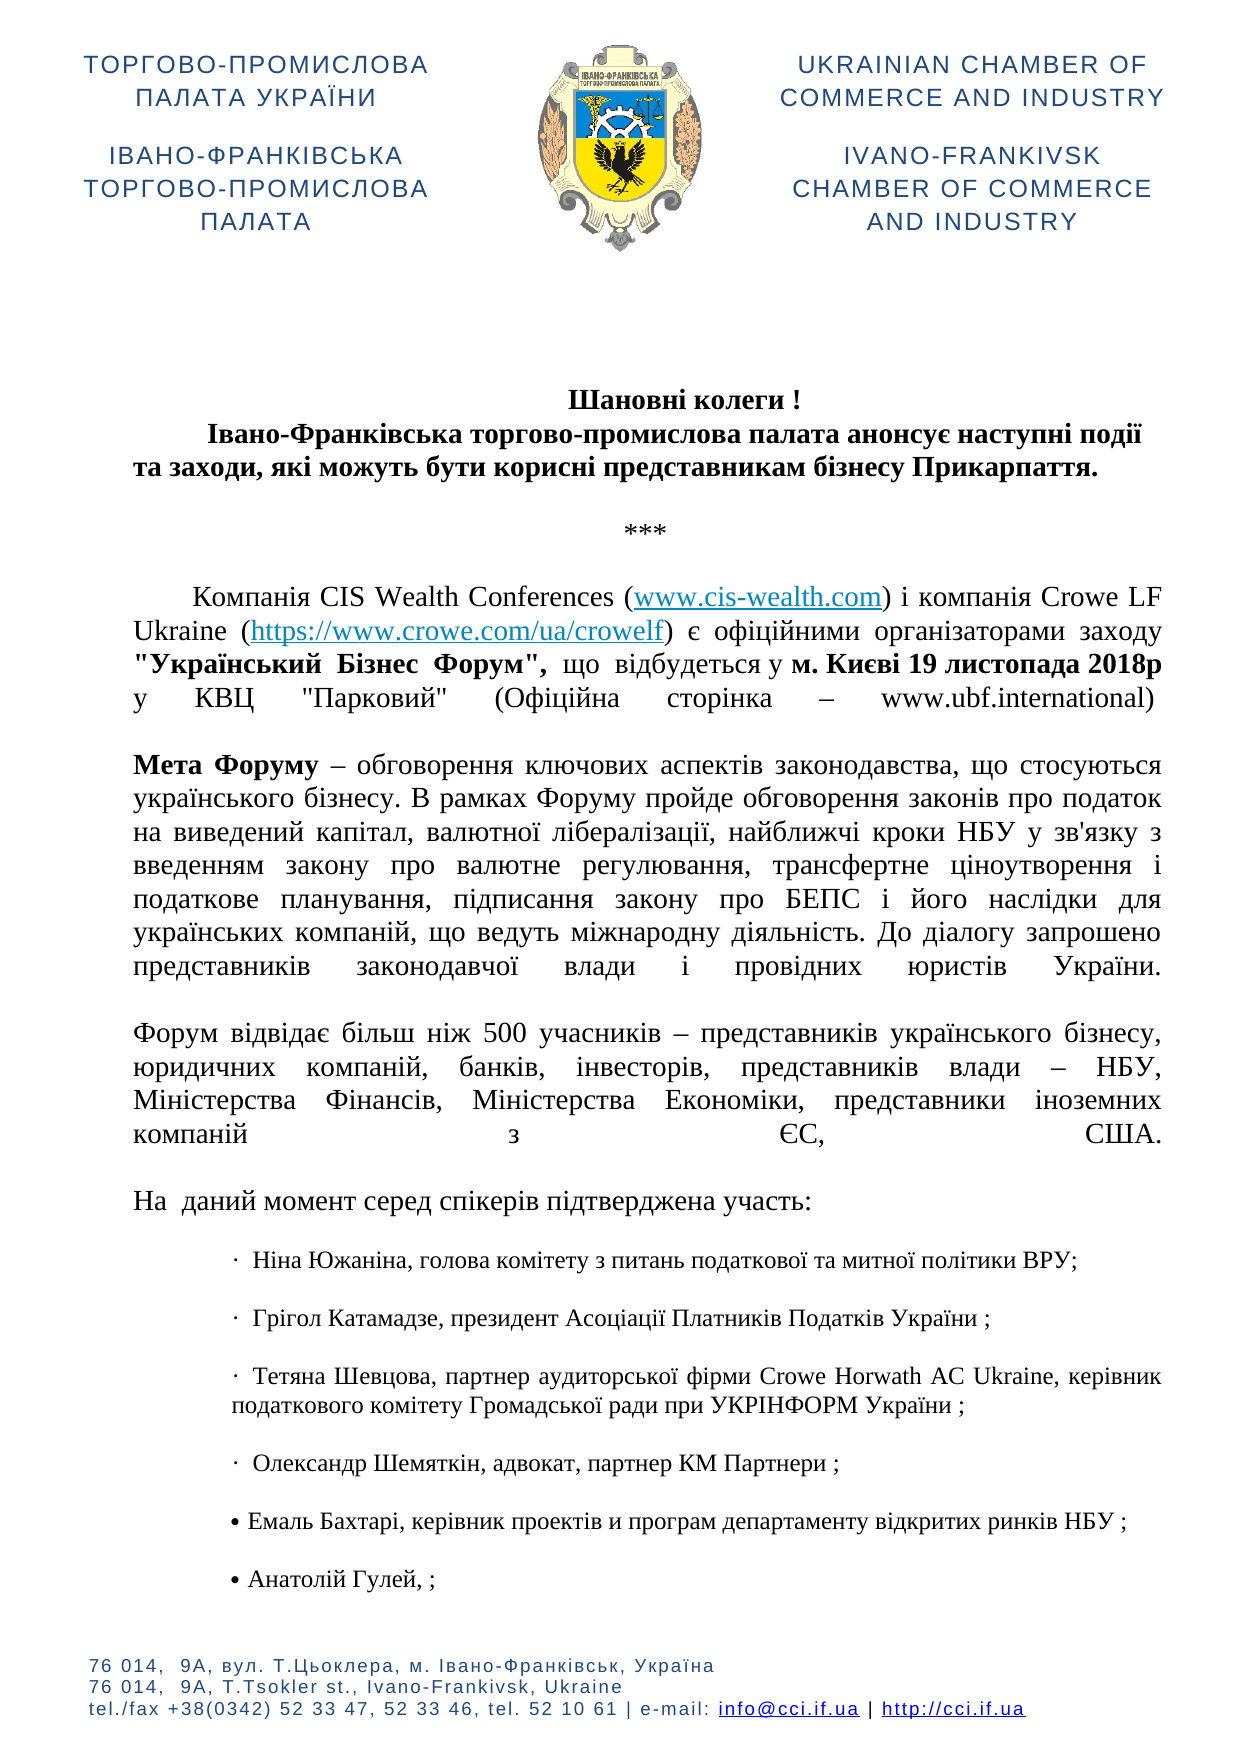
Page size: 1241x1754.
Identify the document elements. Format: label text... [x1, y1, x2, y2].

text · Олександр Шемяткін, адвокат, партнер КМ Партнери ; [231, 1448, 1163, 1477]
text  Анатолій Гулей, ; [231, 1564, 1163, 1593]
text · Тетяна Шевцова, партнер аудиторської фірми Crowe Horwath AC Ukraine, керівник податкового комітету Громадської ради при УКРІНФОРМ України ; [231, 1361, 1163, 1419]
text Шановні колеги ! [133, 382, 1163, 416]
text · Ніна Южаніна, голова комітету з питань податкової та митної політики ВРУ; [231, 1246, 1163, 1274]
picture [538, 45, 702, 252]
text Івано-Франківська торгово-промислова палата анонсує наступні події та заходи, які можуть бути корисні представникам бізнесу Прикарпаття. [133, 416, 1163, 483]
text  Емаль Бахтарі, керівник проектів и програм департаменту відкритих ринків НБУ ; [231, 1506, 1163, 1535]
text Компанія CIS Wealth Conferences (www.cis-wealth.com) і компанія Crowe LF Ukraine (https://www.crowe.com/ua/crowelf) є офіційними організаторами заходу "Український Бізнес Форум", що відбудеться у м. Києві 19 листопада 2018р у КВЦ "Парковий" (Офіційна сторінка – www.ubf.international) Мета Форуму – обговорення ключових аспектів законодавства, що стосуються українського бізнесу. В рамках Форуму пройде обговорення законів про податок на виведений капітал, валютної лібералізації, найближчі кроки НБУ у зв'язку з введенням закону про валютне регулювання, трансфертне ціноутворення і податкове планування, підписання закону про БЕПС і його наслідки для українських компаній, що ведуть міжнародну діяльність. До діалогу запрошено представників законодавчої влади і провідних юристів України. Форум відвідає більш ніж 500 учасників – представників українського бізнесу, юридичних компаній, банків, інвесторів, представників влади – НБУ, Міністерства Фінансів, Міністерства Економіки, представники іноземних компаній з ЄС, США. На даний момент серед спікерів підтверджена участь: [133, 579, 1163, 1216]
text *** [133, 516, 1163, 550]
text · Грігол Катамадзе, президент Асоціації Платників Податків України ; [231, 1303, 1163, 1332]
